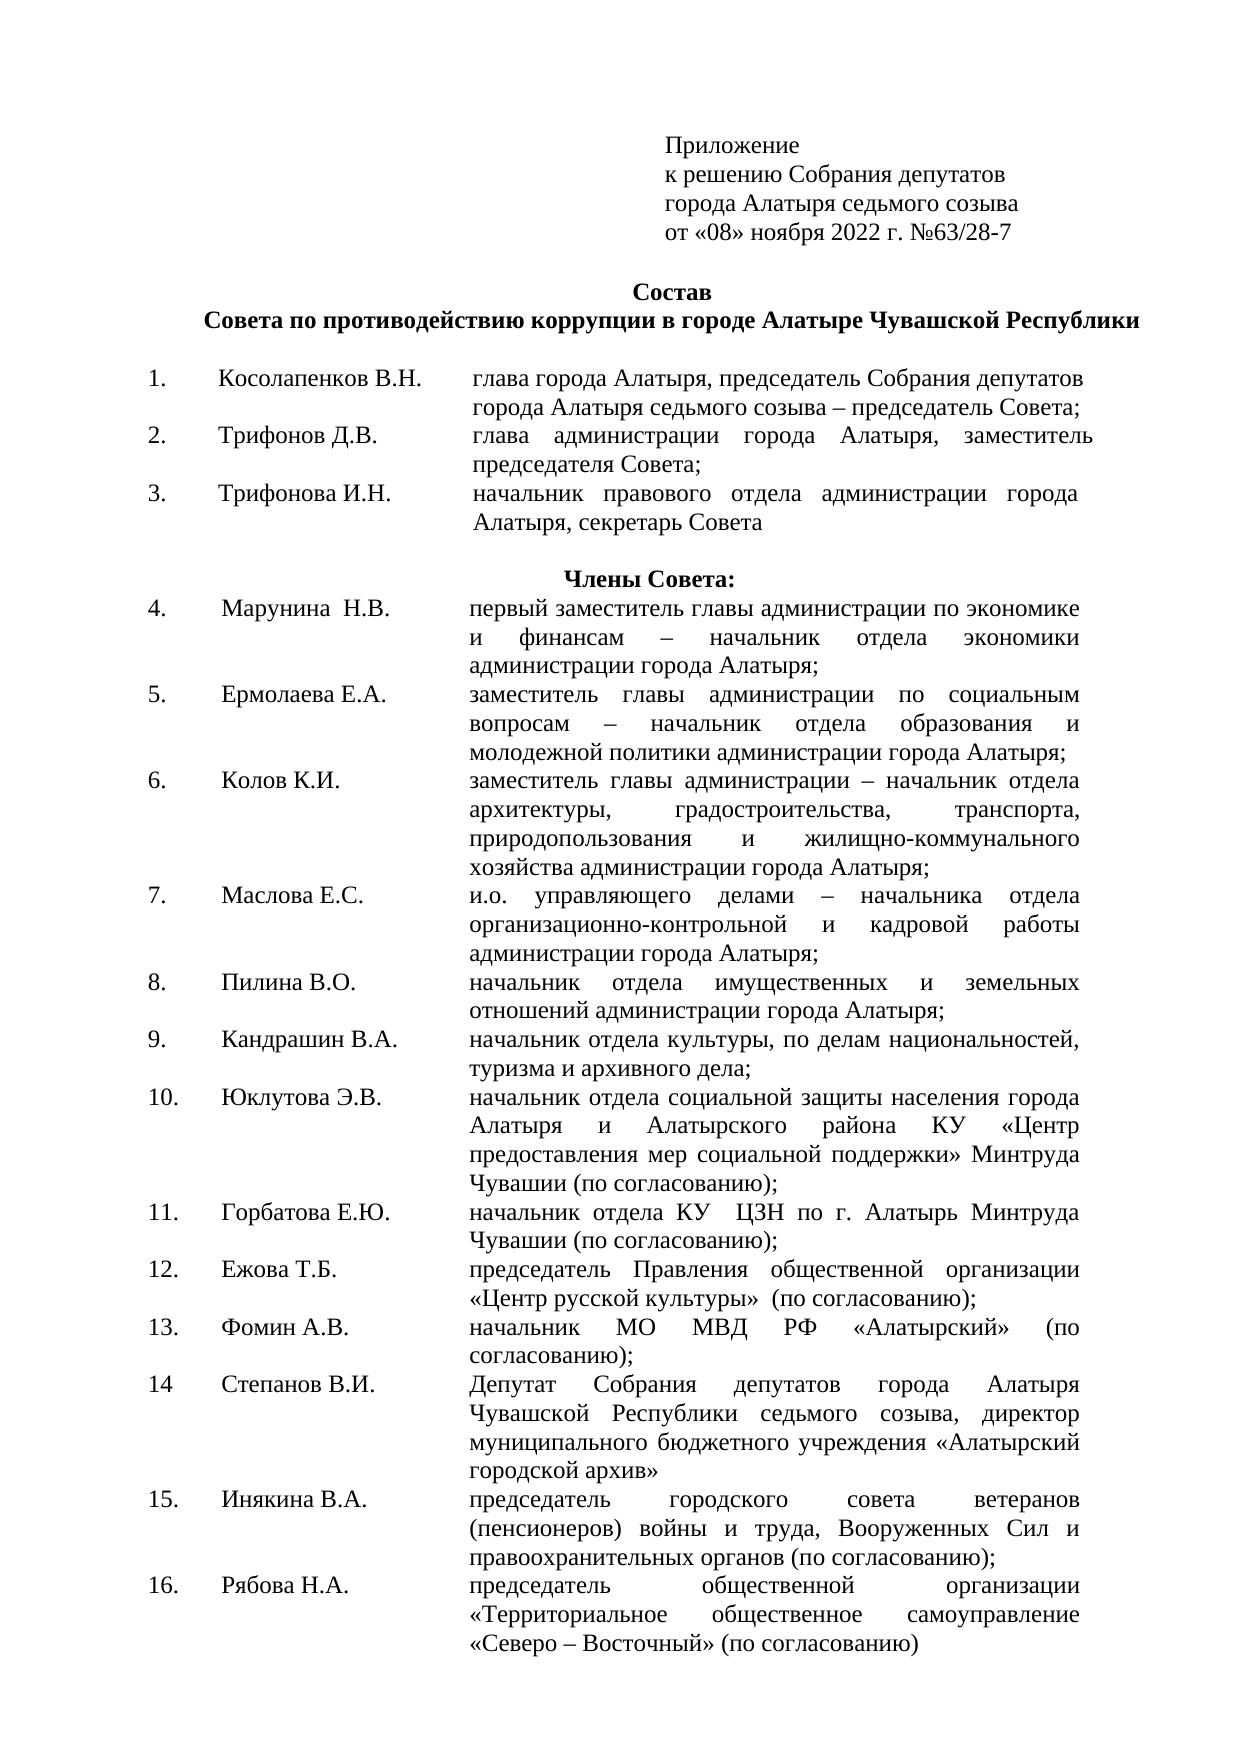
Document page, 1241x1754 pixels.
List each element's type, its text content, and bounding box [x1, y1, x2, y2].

table_cell Степанов В.И. [210, 1369, 458, 1484]
table_cell 11. [136, 1197, 210, 1254]
table_cell начальник отдела культуры, по делам национальностей, туризма и архивного дела; [458, 1024, 1091, 1082]
table_cell 3. [136, 478, 207, 536]
table_cell 6. [136, 766, 210, 881]
table_cell 13. [136, 1312, 210, 1369]
table_cell Ежова Т.Б. [210, 1254, 458, 1312]
table_cell Колов К.И. [210, 766, 458, 881]
table_cell 10. [136, 1082, 210, 1197]
table_cell Горбатова Е.Ю. [210, 1197, 458, 1254]
table_cell 8. [136, 967, 210, 1024]
table_header Марунина Н.В. Ермолаева Е.А. [210, 593, 458, 766]
table_cell начальник отдела КУ ЦЗН по г. Алатырь Минтруда Чувашии (по согласованию); [458, 1197, 1091, 1254]
table_cell 12. [136, 1254, 210, 1312]
table_cell Депутат Собрания депутатов города Алатыря Чувашской Республики седьмого созыва, директор муниципального бюджетного учреждения «Алатырский городской архив» [458, 1369, 1091, 1484]
table_cell 7. [136, 881, 210, 967]
table_cell 14 [136, 1369, 210, 1484]
table_cell начальник отдела имущественных и земельных отношений администрации города Алатыря; [458, 967, 1091, 1024]
table_header 1. 2. [136, 363, 207, 478]
table_cell Инякина В.А. [210, 1484, 458, 1571]
table_cell 16. [136, 1571, 210, 1657]
text города Алатыря седьмого созыва [148, 188, 1152, 217]
table_cell Юклутова Э.В. [210, 1082, 458, 1197]
table_cell начальник правового отдела администрации города Алатыря, секретарь Совета [443, 478, 1090, 536]
text Состав [148, 277, 1152, 306]
text Совета по противодействию коррупции в городе Алатыре Чувашской Республики [148, 306, 1152, 334]
table_cell Кандрашин В.А. [210, 1024, 458, 1082]
table_header глава города Алатыря, председатель Собрания депутатов города Алатыря седьмого созыва – председатель Совета; глава администрации города Алатыря, заместитель председателя Совета; [458, 363, 1105, 478]
table_header первый заместитель главы администрации по экономике и финансам – начальник отдела экономики администрации города Алатыря; заместитель главы администрации по социальным вопросам – начальник отдела образования и молодежной политики администрации города Алатыря; [458, 593, 1091, 766]
table_cell Рябова Н.А. [210, 1571, 458, 1657]
table_cell начальник отдела социальной защиты населения города Алатыря и Алатырского района КУ «Центр предоставления мер социальной поддержки» Минтруда Чувашии (по согласованию); [458, 1082, 1091, 1197]
table_cell 9. [136, 1024, 210, 1082]
table_cell председатель общественной организации «Территориальное общественное самоуправление «Северо – Восточный» (по согласованию) [458, 1571, 1091, 1657]
table_header Косолапенков В.Н. Трифонов Д.В. [207, 363, 458, 478]
table_header 4. 5. [136, 593, 210, 766]
table_cell Трифонова И.Н. [207, 478, 443, 536]
table_cell заместитель главы администрации – начальник отдела архитектуры, градостроительства, транспорта, природопользования и жилищно-коммунального хозяйства администрации города Алатыря; [458, 766, 1091, 881]
table_cell 15. [136, 1484, 210, 1571]
table_cell председатель Правления общественной организации «Центр русской культуры» (по согласованию); [458, 1254, 1091, 1312]
table_cell председатель городского совета ветеранов (пенсионеров) войны и труда, Вооруженных Сил и правоохранительных органов (по согласованию); [458, 1484, 1091, 1571]
table_cell начальник МО МВД РФ «Алатырский» (по согласованию); [458, 1312, 1091, 1369]
text от «08» ноября 2022 г. №63/28-7 [148, 217, 1152, 246]
text к решению Собрания депутатов [148, 159, 1152, 188]
text Приложение [148, 131, 1152, 159]
table_cell Фомин А.В. [210, 1312, 458, 1369]
table_cell и.о. управляющего делами – начальника отдела организационно-контрольной и кадровой работы администрации города Алатыря; [458, 881, 1091, 967]
table_cell Пилина В.О. [210, 967, 458, 1024]
text Члены Совета: [148, 564, 1152, 593]
table_cell Маслова Е.С. [210, 881, 458, 967]
